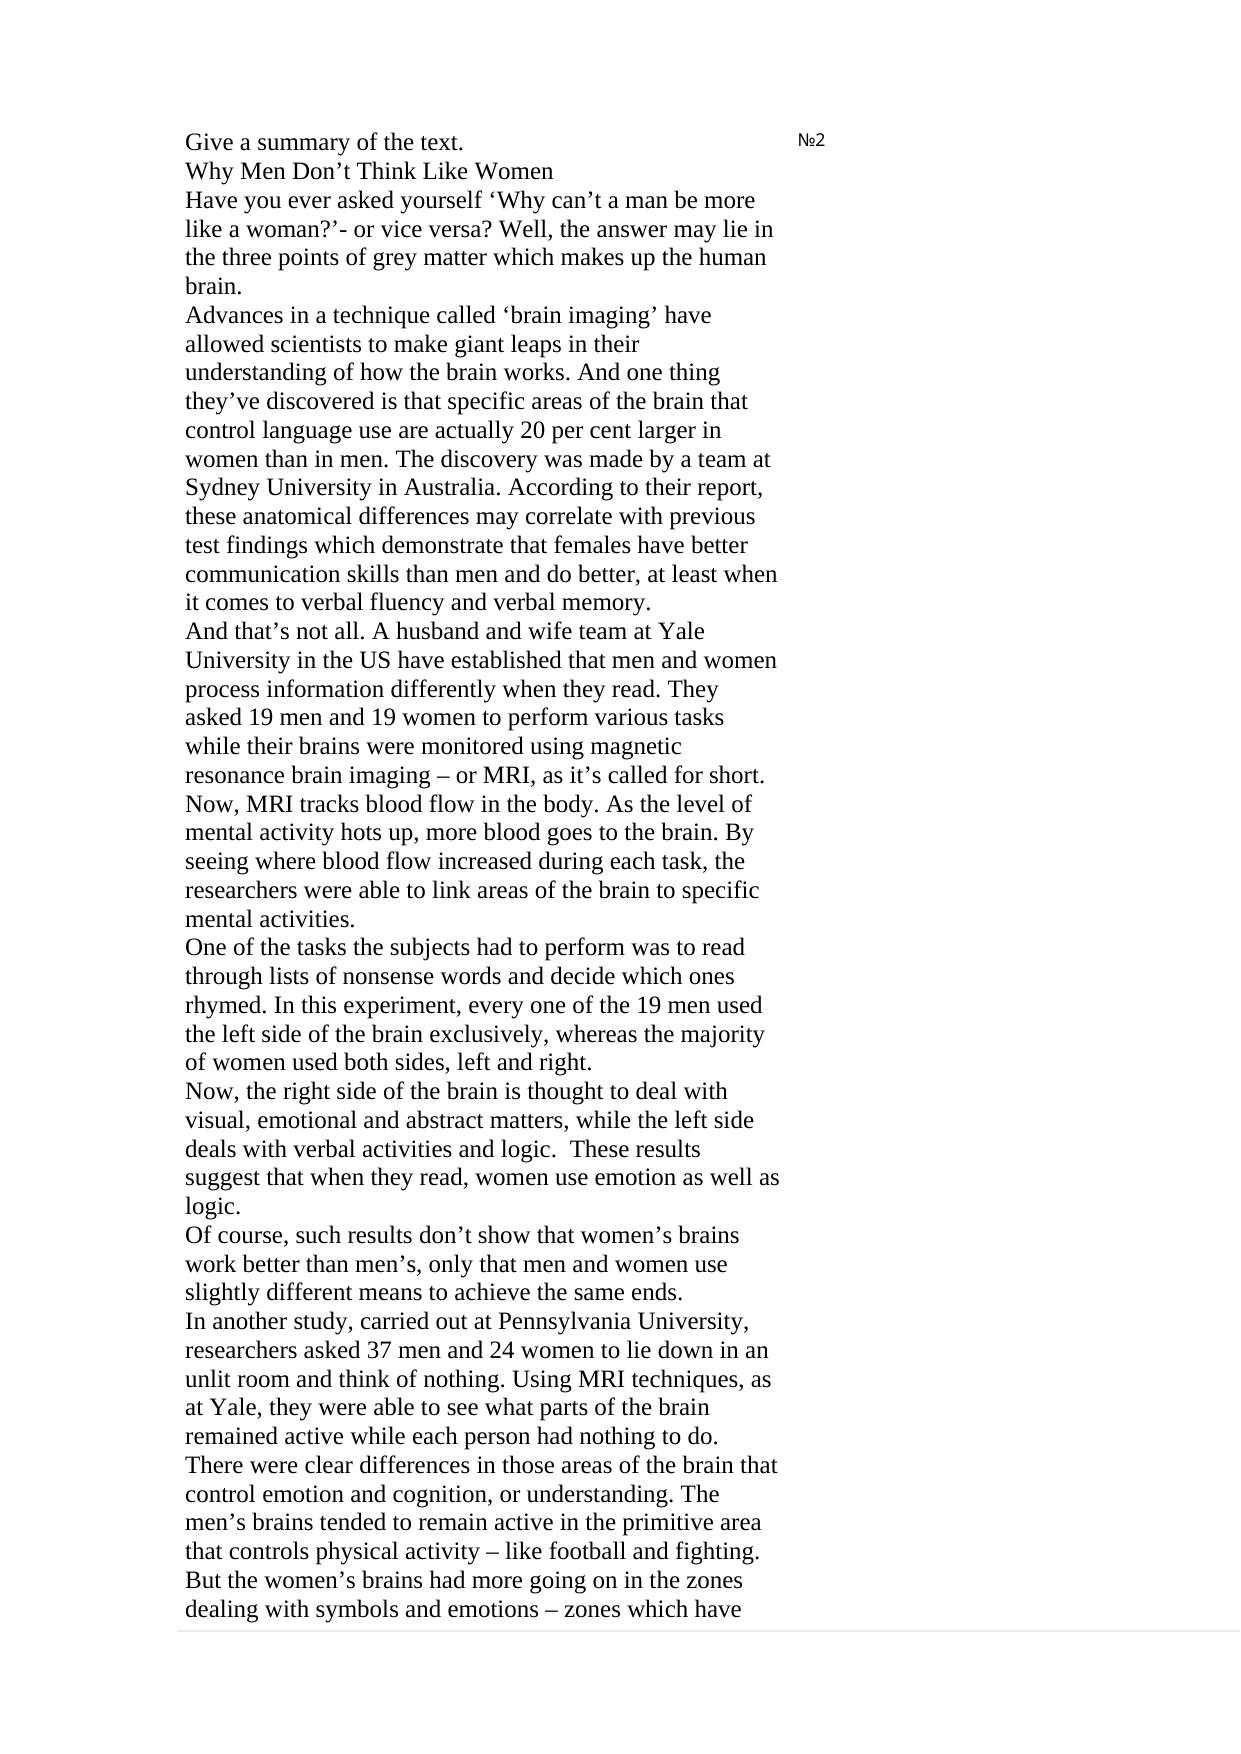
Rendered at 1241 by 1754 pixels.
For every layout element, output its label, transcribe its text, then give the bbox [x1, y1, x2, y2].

table_header №2 [790, 120, 1240, 1630]
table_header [177, 120, 789, 1630]
